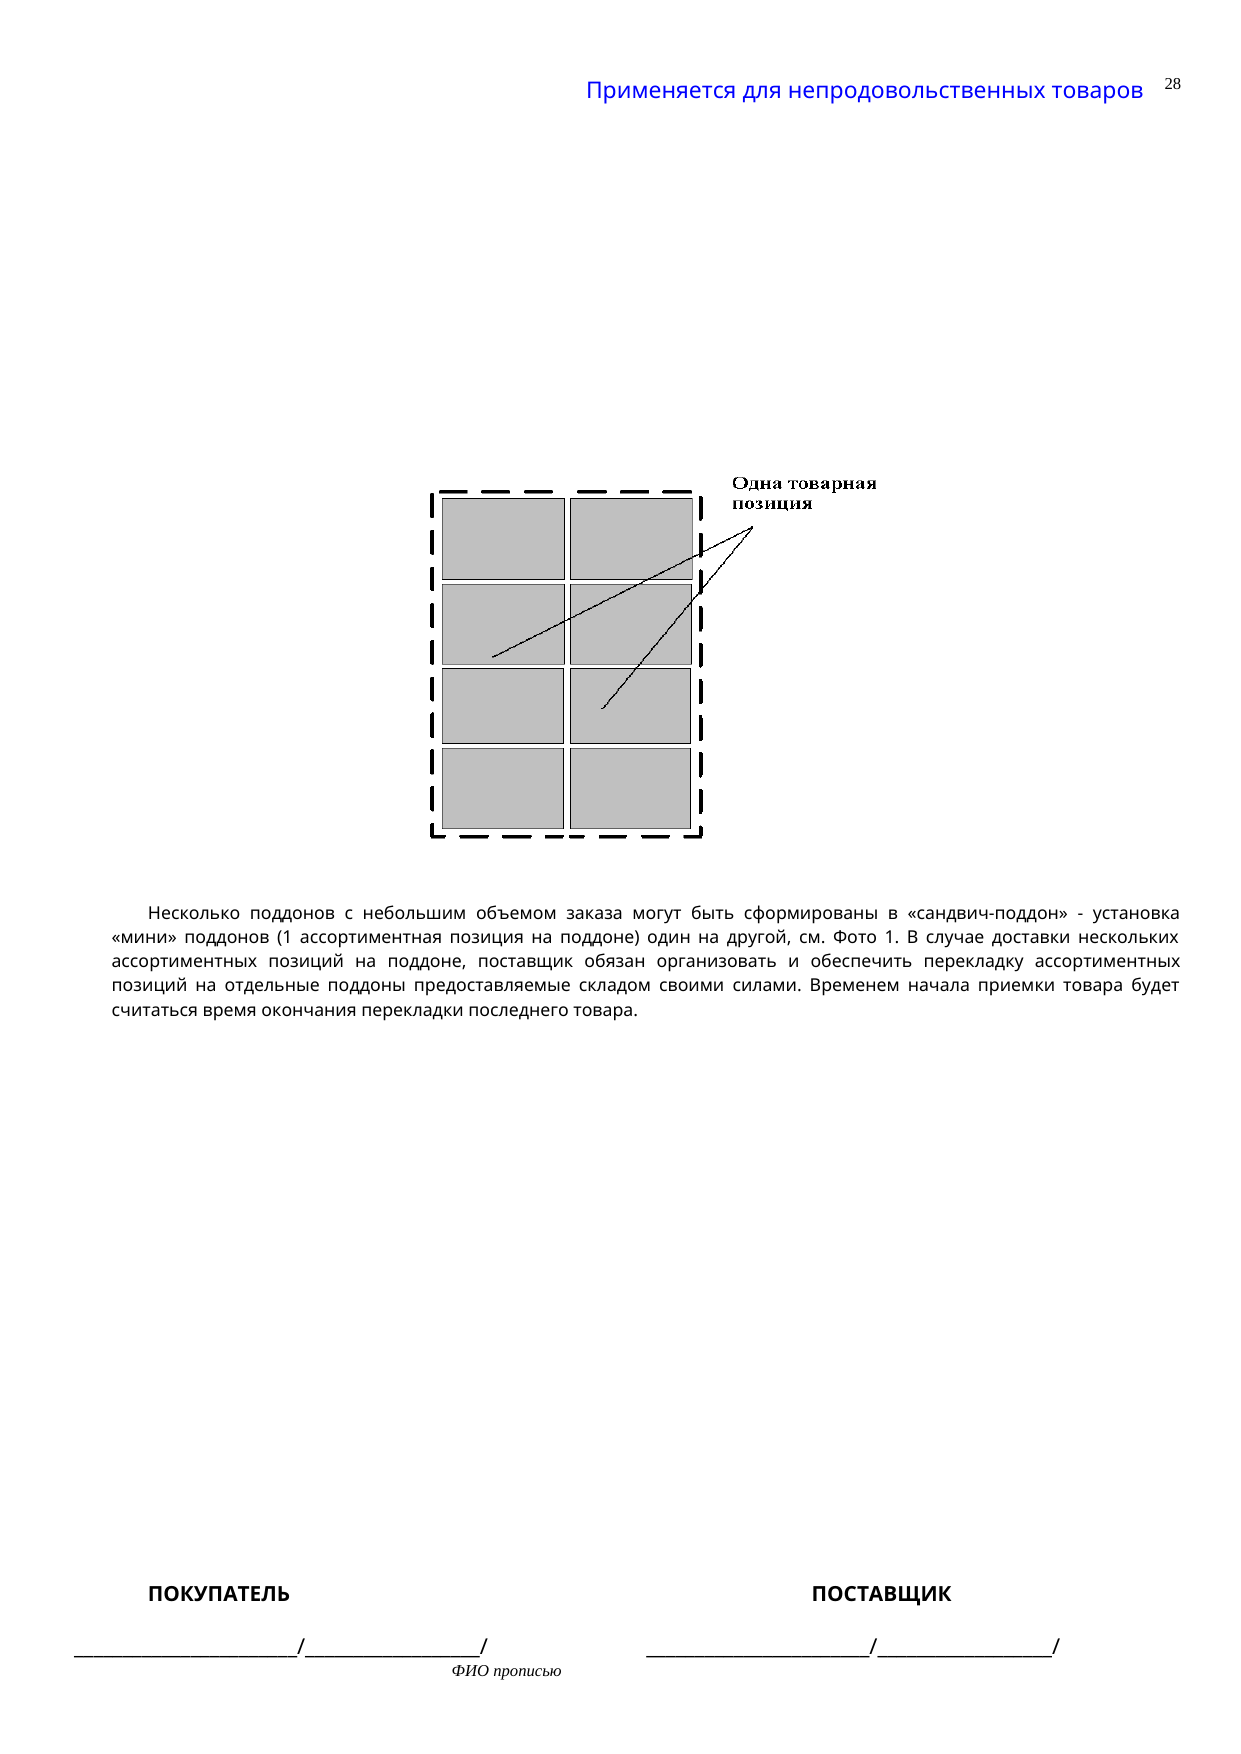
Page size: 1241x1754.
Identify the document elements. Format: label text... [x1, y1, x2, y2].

text Несколько поддонов с небольшим объемом заказа могут быть сформированы в «сандвич-поддон» - установка «мини» поддонов (1 ассортиментная позиция на поддоне) один на другой, см. Фото 1. В случае доставки нескольких ассортиментных позиций на поддоне, поставщик обязан организовать и обеспечить перекладку ассортиментных позиций на отдельные поддоны предоставляемые складом своими силами. Временем начала приемки товара будет считаться время окончания перекладки последнего товара. [111, 900, 1181, 1021]
picture [409, 467, 884, 852]
